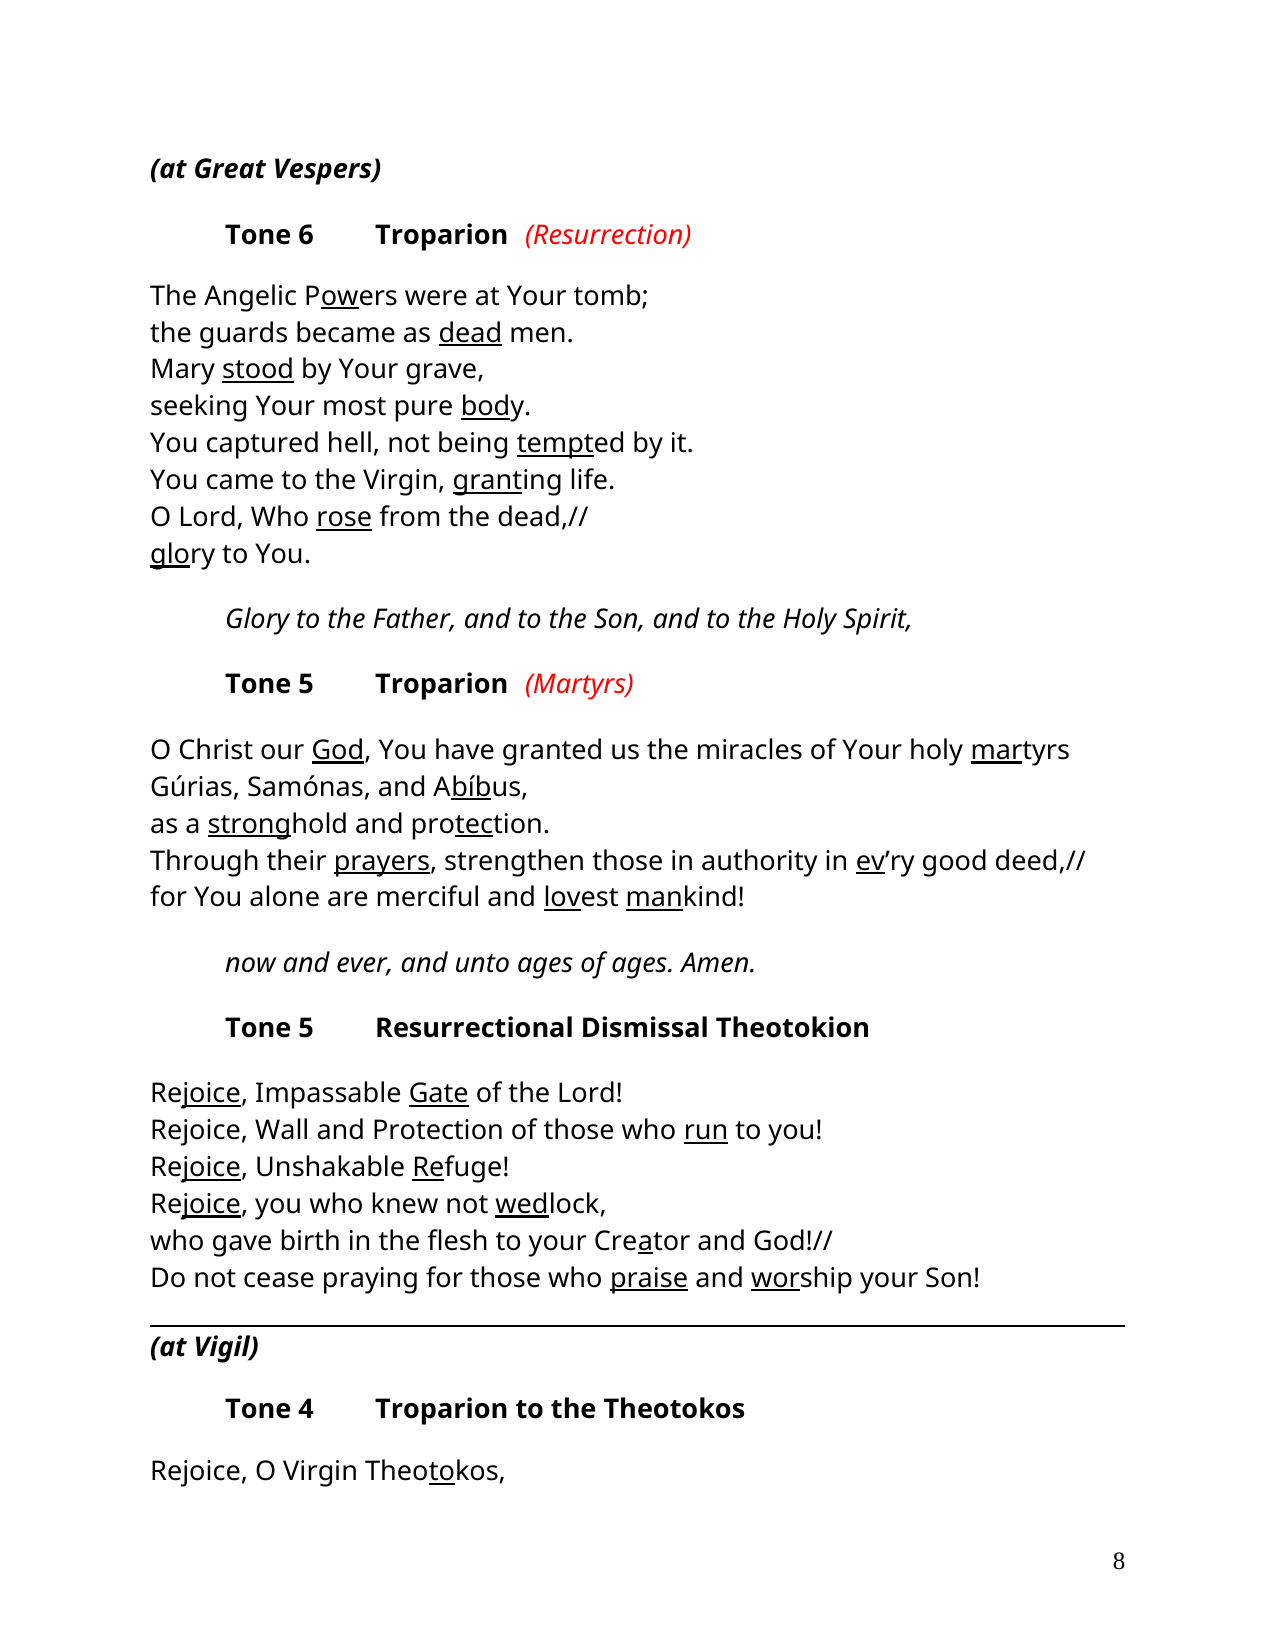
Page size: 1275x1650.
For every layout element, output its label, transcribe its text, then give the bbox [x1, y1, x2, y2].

text Glory to the Father, and to the Son, and to the Holy Spirit, [150, 600, 1125, 637]
text Rejoice, Impassable Gate of the Lord! [150, 1074, 1125, 1111]
text seeking Your most pure body. [150, 387, 1125, 424]
text Tone 5 Resurrectional Dismissal Theotokion [150, 1008, 1125, 1045]
text Rejoice, Wall and Protection of those who run to you! [150, 1111, 1125, 1147]
text Gúrias, Samónas, and Abíbus, [150, 767, 1125, 804]
text Tone 4 Troparion to the Theotokos [150, 1389, 1125, 1426]
text Through their prayers, strengthen those in authority in ev’ry good deed,// [150, 841, 1125, 878]
text who gave birth in the flesh to your Creator and God!// [150, 1221, 1125, 1258]
text (at Great Vespers) [150, 150, 1125, 187]
text You came to the Virgin, granting life. [150, 461, 1125, 497]
text Tone 5 Troparion (Martyrs) [150, 665, 1125, 702]
text Rejoice, you who knew not wedlock, [150, 1184, 1125, 1221]
text as a stronghold and protection. [150, 804, 1125, 841]
text You captured hell, not being tempted by it. [150, 424, 1125, 461]
text now and ever, and unto ages of ages. Amen. [150, 943, 1125, 980]
text Tone 6 Troparion (Resurrection) [150, 215, 1125, 252]
text for You alone are merciful and lovest mankind! [150, 878, 1125, 915]
text Rejoice, O Virgin Theotokos, [150, 1452, 1125, 1489]
text Mary stood by Your grave, [150, 350, 1125, 387]
text Do not cease praying for those who praise and worship your Son! [150, 1258, 1125, 1295]
text Rejoice, Unshakable Refuge! [150, 1147, 1125, 1184]
text the guards became as dead men. [150, 313, 1125, 350]
text glory to You. [150, 534, 1125, 571]
text O Christ our God, You have granted us the miracles of Your holy martyrs [150, 730, 1125, 767]
text The Angelic Powers were at Your tomb; [150, 276, 1125, 313]
text (at Vigil) [150, 1327, 1125, 1364]
text O Lord, Who rose from the dead,// [150, 497, 1125, 534]
